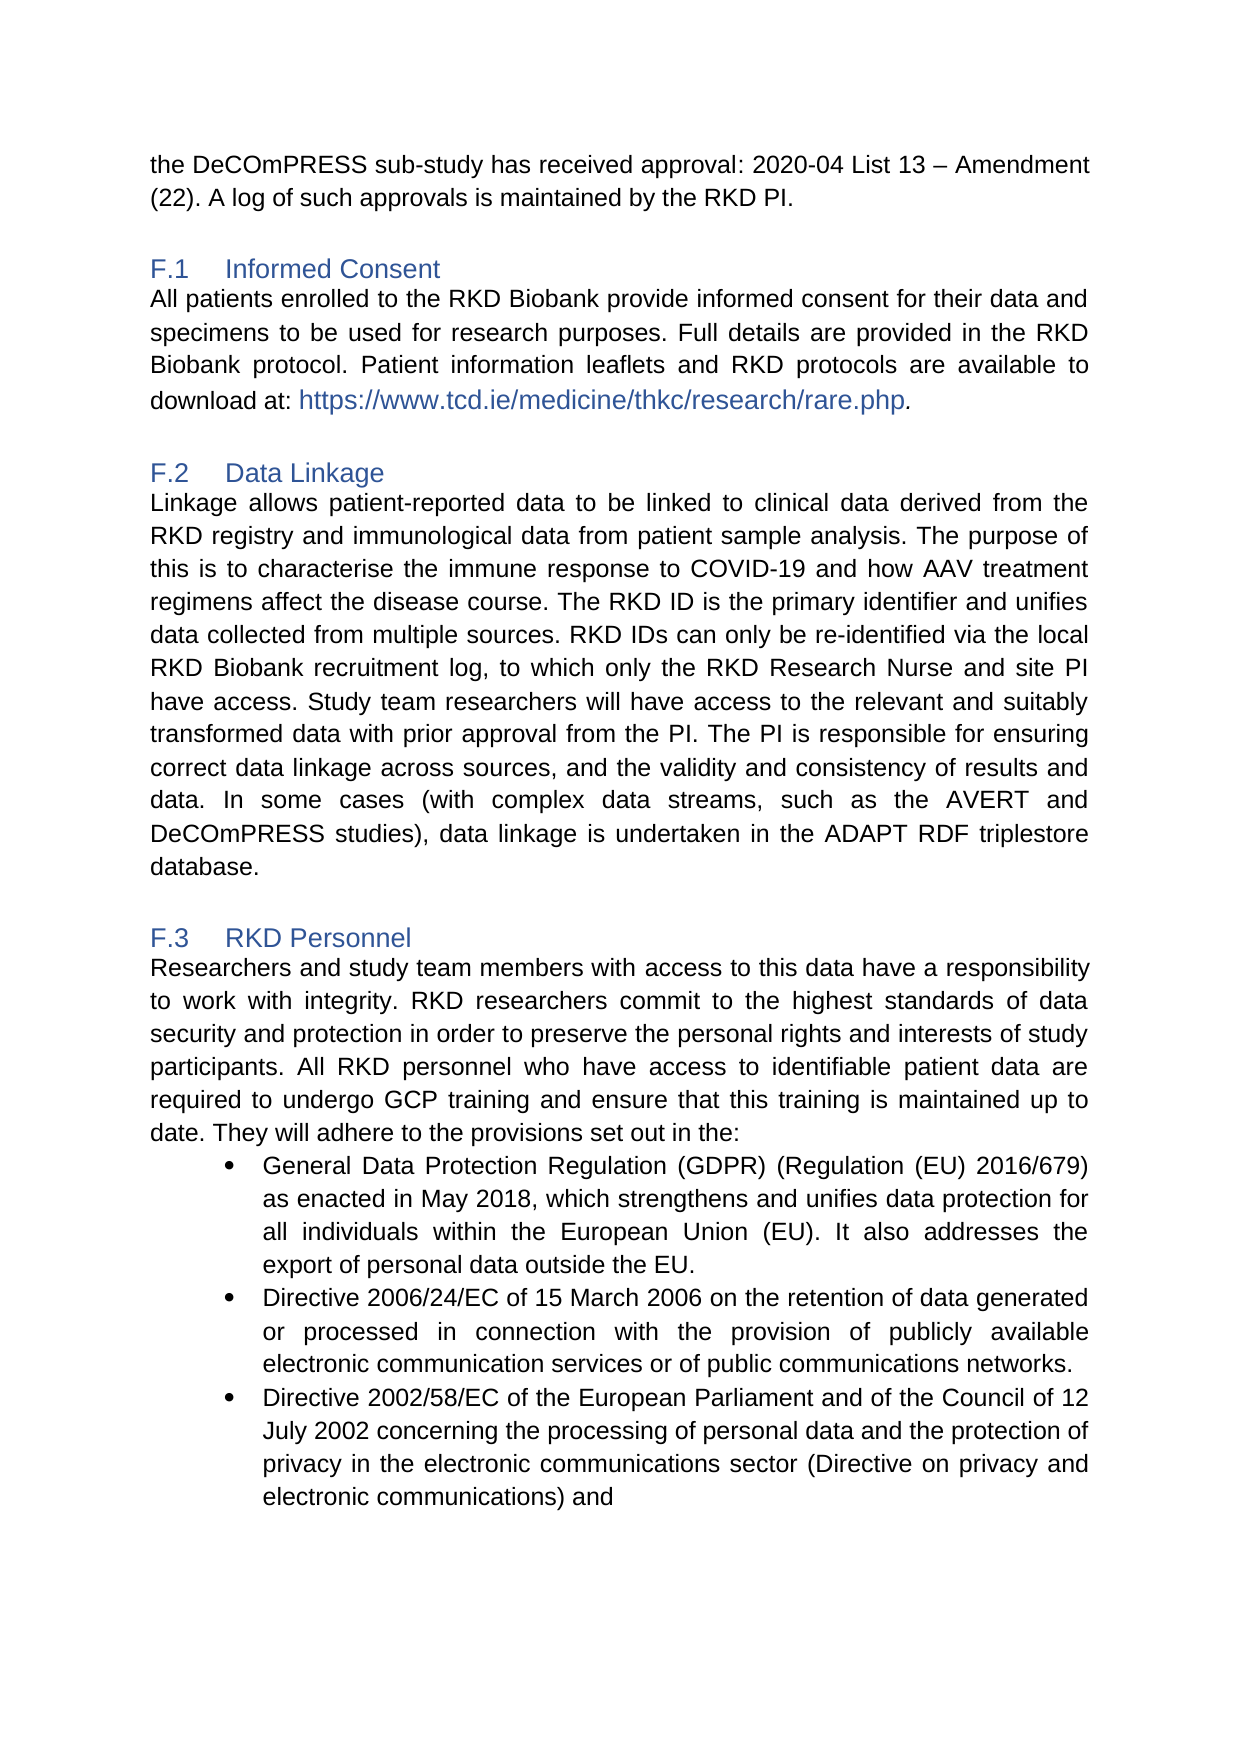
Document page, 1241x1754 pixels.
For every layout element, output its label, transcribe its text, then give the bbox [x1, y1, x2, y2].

subtitle F.3 RKD Personnel [150, 922, 1090, 953]
list General Data Protection Regulation (GDPR) (Regulation (EU) 2016/679) as enacted in May 2018, which strengthens and unifies data protection for all individuals within the European Union (EU). It also addresses the export of personal data outside the EU. [225, 1151, 1090, 1279]
list Directive 2006/24/EC of 15 March 2006 on the retention of data generated or processed in connection with the provision of publicly available electronic communication services or of public communications networks. [225, 1283, 1090, 1378]
subtitle F.1 Informed Consent [150, 253, 1090, 284]
list Directive 2002/58/EC of the European Parliament and of the Council of 12 July 2002 concerning the processing of personal data and the protection of privacy in the electronic communications sector (Directive on privacy and electronic communications) and [225, 1382, 1090, 1510]
text All patients enrolled to the RKD Biobank provide informed consent for their data and specimens to be used for research purposes. Full details are provided in the RKD Biobank protocol. Patient information leaflets and RKD protocols are available to download at: https://www.tcd.ie/medicine/thkc/research/rare.php. [150, 284, 1090, 415]
text Researchers and study team members with access to this data have a responsibility to work with integrity. RKD researchers commit to the highest standards of data security and protection in order to preserve the personal rights and interests of study participants. All RKD personnel who have access to identifiable patient data are required to undergo GCP training and ensure that this training is maintained up to date. They will adhere to the provisions set out in the: [150, 953, 1090, 1147]
subtitle F.2 Data Linkage [150, 457, 1090, 488]
text Linkage allows patient-reported data to be linked to clinical data derived from the RKD registry and immunological data from patient sample analysis. The purpose of this is to characterise the immune response to COVID-19 and how AAV treatment regimens affect the disease course. The RKD ID is the primary identifier and unifies data collected from multiple sources. RKD IDs can only be re-identified via the local RKD Biobank recruitment log, to which only the RKD Research Nurse and site PI have access. Study team researchers will have access to the relevant and suitably transformed data with prior approval from the PI. The PI is responsible for ensuring correct data linkage across sources, and the validity and consistency of results and data. In some cases (with complex data streams, such as the AVERT and DeCOmPRESS studies), data linkage is undertaken in the ADAPT RDF triplestore database. [150, 488, 1090, 880]
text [150, 150, 1090, 212]
